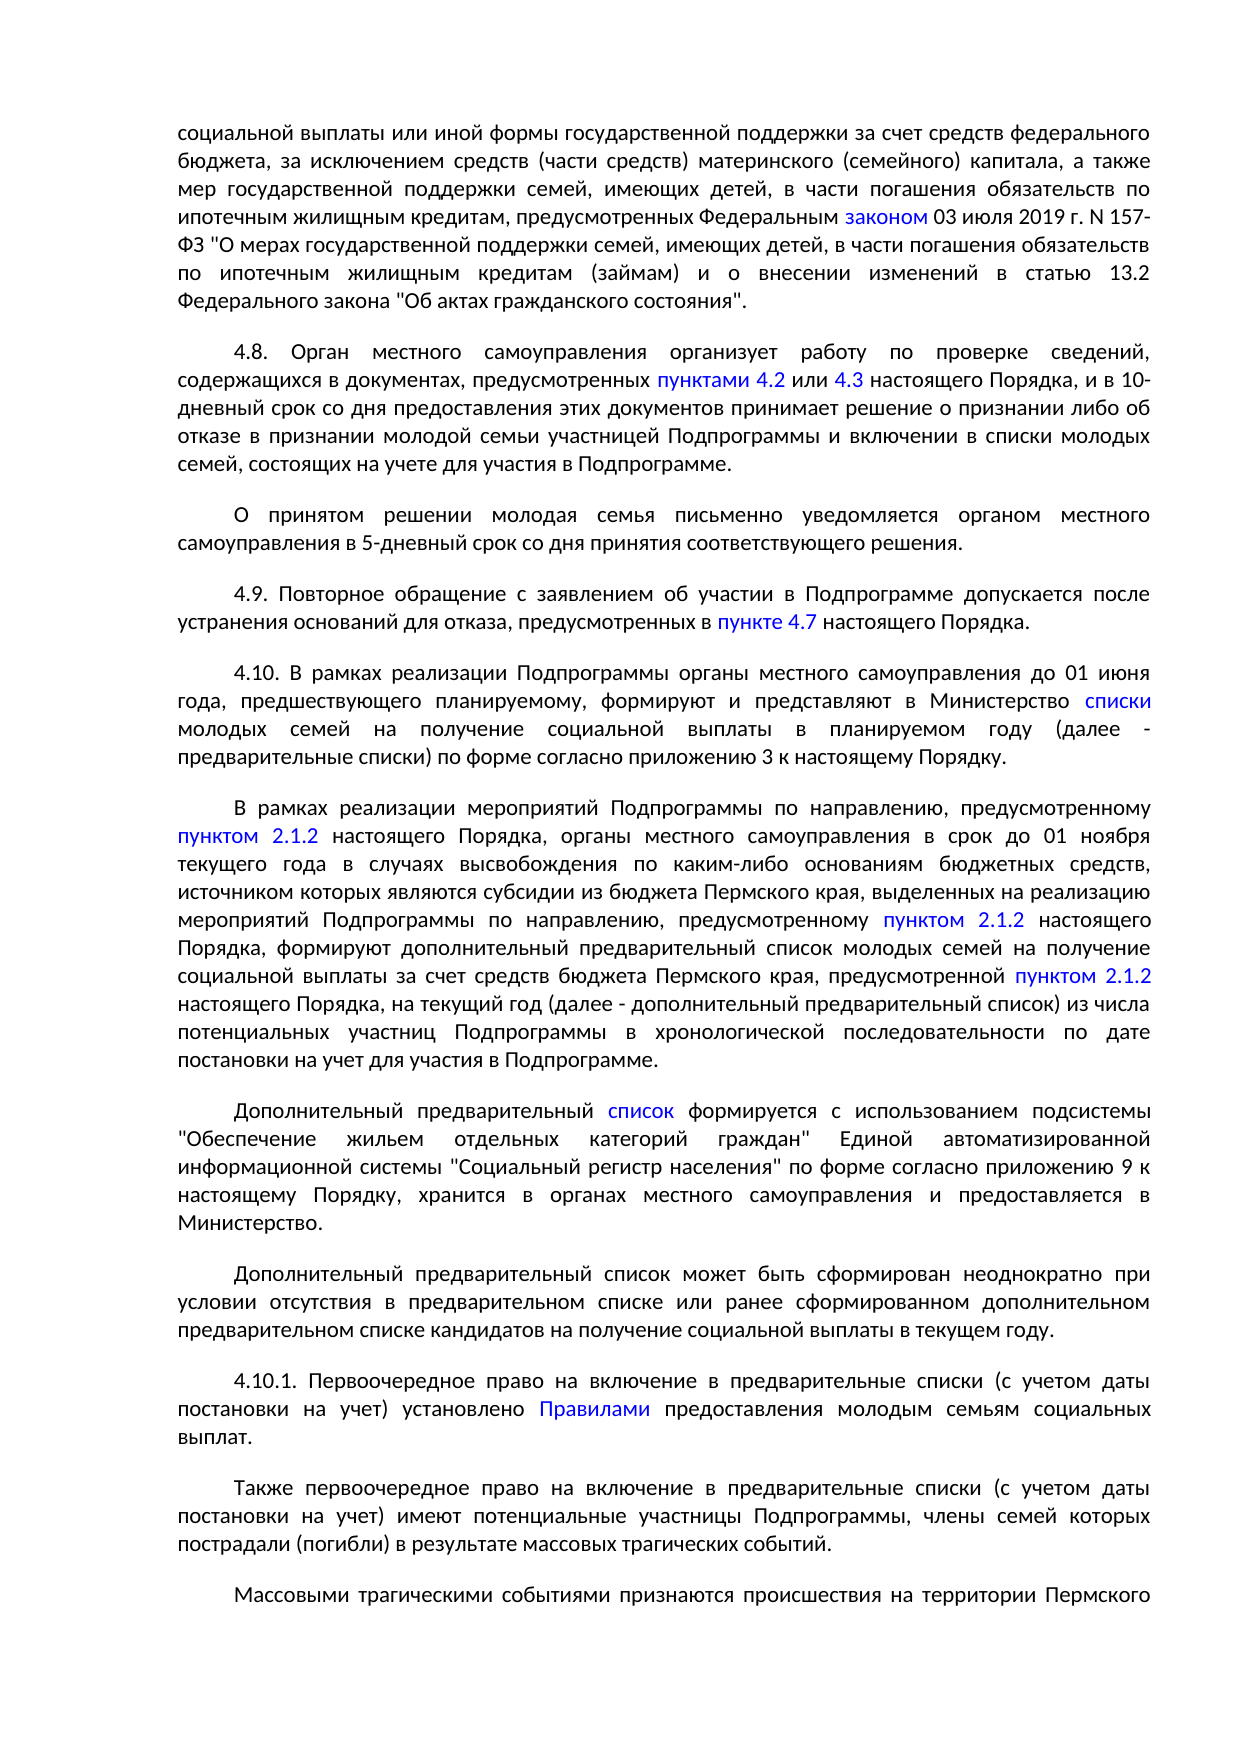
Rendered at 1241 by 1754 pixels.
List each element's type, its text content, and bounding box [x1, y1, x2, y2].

text 4.8. Орган местного самоуправления организует работу по проверке сведений, содержащихся в документах, предусмотренных пунктами 4.2 или 4.3 настоящего Порядка, и в 10-дневный срок со дня предоставления этих документов принимает решение о признании либо об отказе в признании молодой семьи участницей Подпрограммы и включении в списки молодых семей, состоящих на учете для участия в Подпрограмме. [177, 337, 1152, 477]
text Дополнительный предварительный список формируется с использованием подсистемы "Обеспечение жильем отдельных категорий граждан" Единой автоматизированной информационной системы "Социальный регистр населения" по форме согласно приложению 9 к настоящему Порядку, хранится в органах местного самоуправления и предоставляется в Министерство. [177, 1096, 1152, 1236]
text О принятом решении молодая семья письменно уведомляется органом местного самоуправления в 5-дневный срок со дня принятия соответствующего решения. [177, 500, 1152, 556]
text В рамках реализации мероприятий Подпрограммы по направлению, предусмотренному пунктом 2.1.2 настоящего Порядка, органы местного самоуправления в срок до 01 ноября текущего года в случаях высвобождения по каким-либо основаниям бюджетных средств, источником которых являются субсидии из бюджета Пермского края, выделенных на реализацию мероприятий Подпрограммы по направлению, предусмотренному пунктом 2.1.2 настоящего Порядка, формируют дополнительный предварительный список молодых семей на получение социальной выплаты за счет средств бюджета Пермского края, предусмотренной пунктом 2.1.2 настоящего Порядка, на текущий год (далее - дополнительный предварительный список) из числа потенциальных участниц Подпрограммы в хронологической последовательности по дате постановки на учет для участия в Подпрограмме. [177, 793, 1152, 1073]
text Также первоочередное право на включение в предварительные списки (с учетом даты постановки на учет) имеют потенциальные участницы Подпрограммы, члены семей которых пострадали (погибли) в результате массовых трагических событий. [177, 1473, 1152, 1557]
text 4.10. В рамках реализации Подпрограммы органы местного самоуправления до 01 июня года, предшествующего планируемому, формируют и представляют в Министерство списки молодых семей на получение социальной выплаты в планируемом году (далее - предварительные списки) по форме согласно приложению 3 к настоящему Порядку. [177, 658, 1152, 770]
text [177, 1580, 1152, 1608]
text 4.10.1. Первоочередное право на включение в предварительные списки (с учетом даты постановки на учет) установлено Правилами предоставления молодым семьям социальных выплат. [177, 1366, 1152, 1450]
text 4.9. Повторное обращение с заявлением об участии в Подпрограмме допускается после устранения оснований для отказа, предусмотренных в пункте 4.7 настоящего Порядка. [177, 579, 1152, 635]
text Дополнительный предварительный список может быть сформирован неоднократно при условии отсутствия в предварительном списке или ранее сформированном дополнительном предварительном списке кандидатов на получение социальной выплаты в текущем году. [177, 1259, 1152, 1343]
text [177, 118, 1152, 314]
